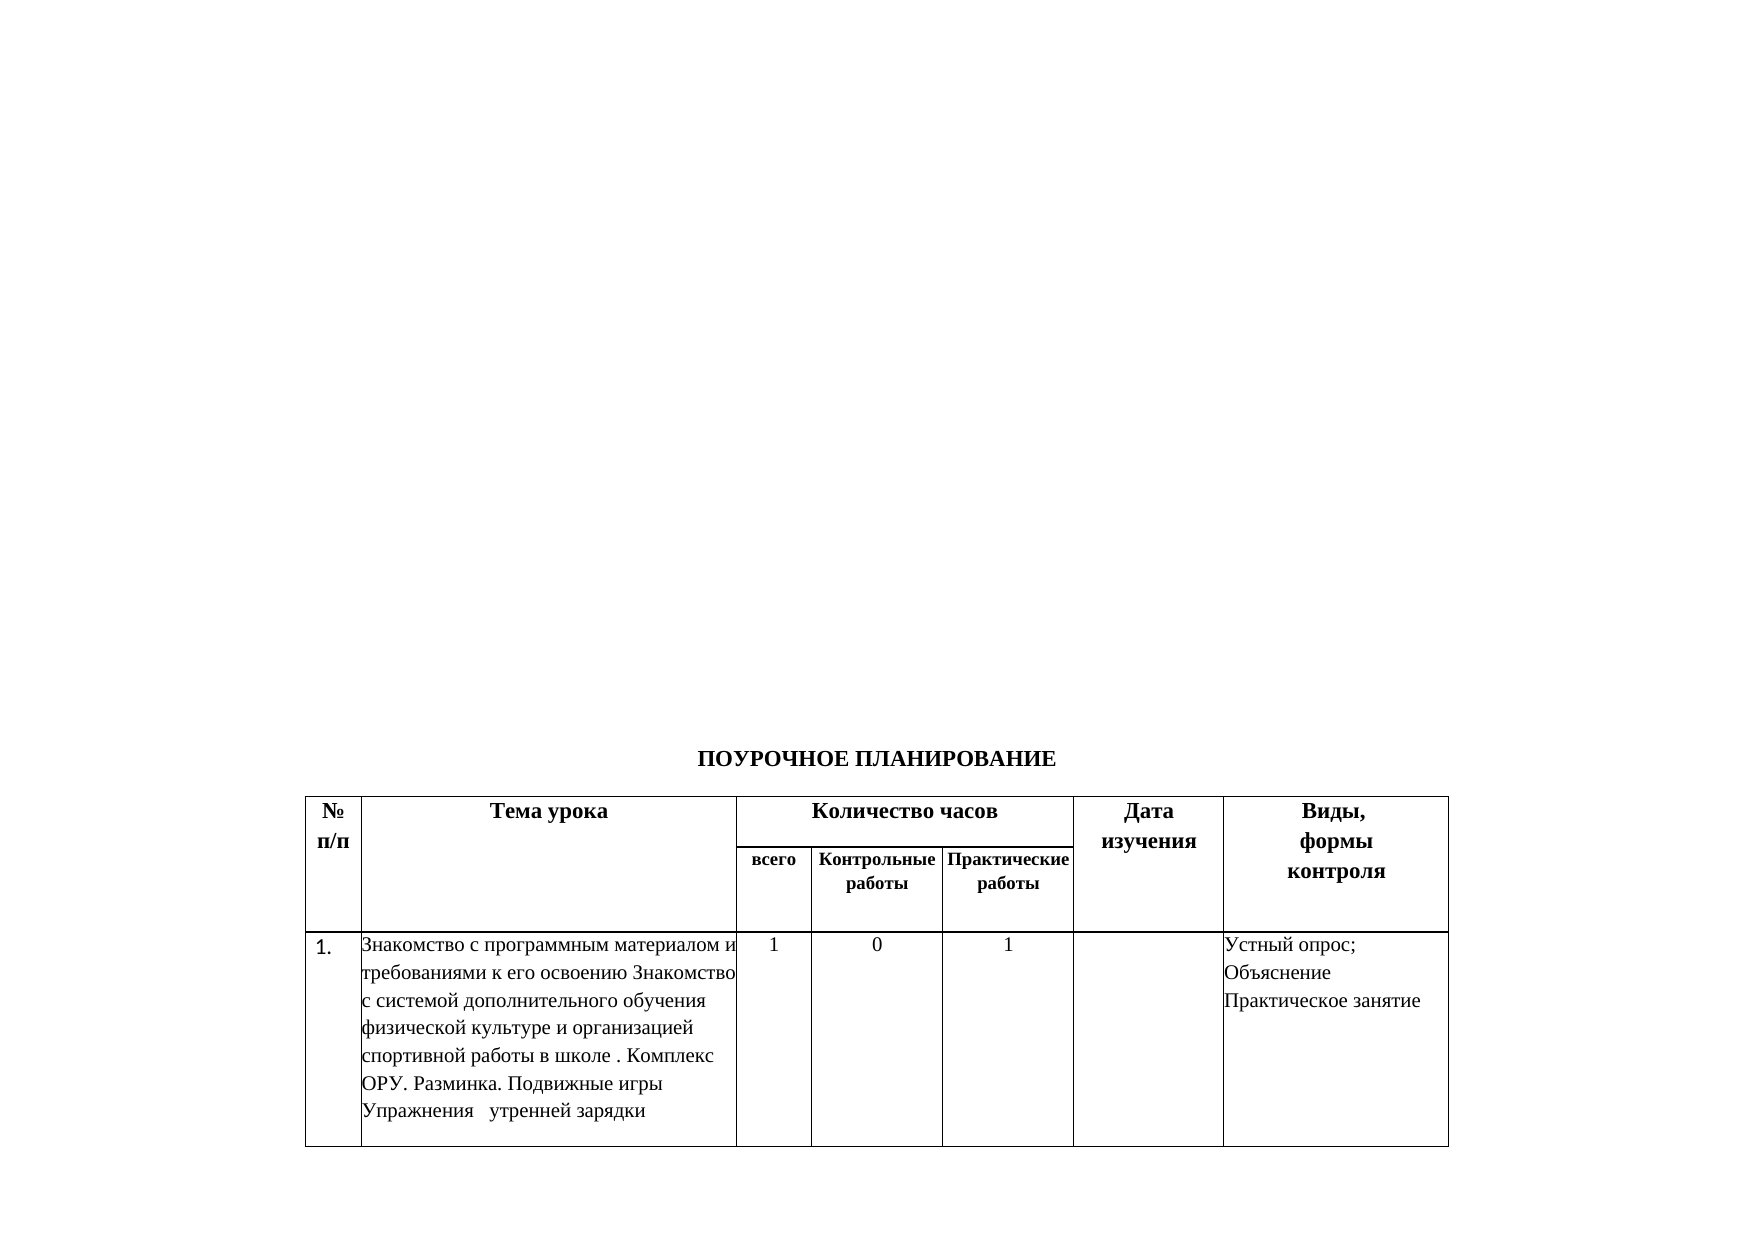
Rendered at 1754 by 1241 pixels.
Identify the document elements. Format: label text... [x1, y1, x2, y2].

table_cell всего [737, 848, 811, 931]
table_cell [1074, 933, 1223, 1146]
table_cell [306, 933, 361, 1146]
table_cell 1 [943, 933, 1073, 1146]
table_header № п/п [306, 797, 361, 931]
table_cell Знакомство с программным материалом и требованиями к его освоению Знакомство с системой дополнительного обучения физической культуре и организацией спортивной работы в школе . Комплекс ОРУ. Разминка. Подвижные игры Упражнения утренней зарядки [362, 933, 736, 1146]
table_header Количество часов [737, 797, 1073, 846]
table_header Тема урока [362, 797, 736, 931]
table_header Дата изучения [1074, 797, 1223, 931]
table_cell Практические работы [943, 848, 1073, 931]
text ПОУРОЧНОЕ ПЛАНИРОВАНИЕ [118, 745, 1636, 771]
table_cell Контрольные работы [812, 848, 942, 931]
table_header Виды, формы контроля [1224, 797, 1448, 931]
table_cell 0 [812, 933, 942, 1146]
table_cell 1 [737, 933, 811, 1146]
table_cell Устный опрос; Объяснение Практическое занятие [1224, 933, 1448, 1146]
